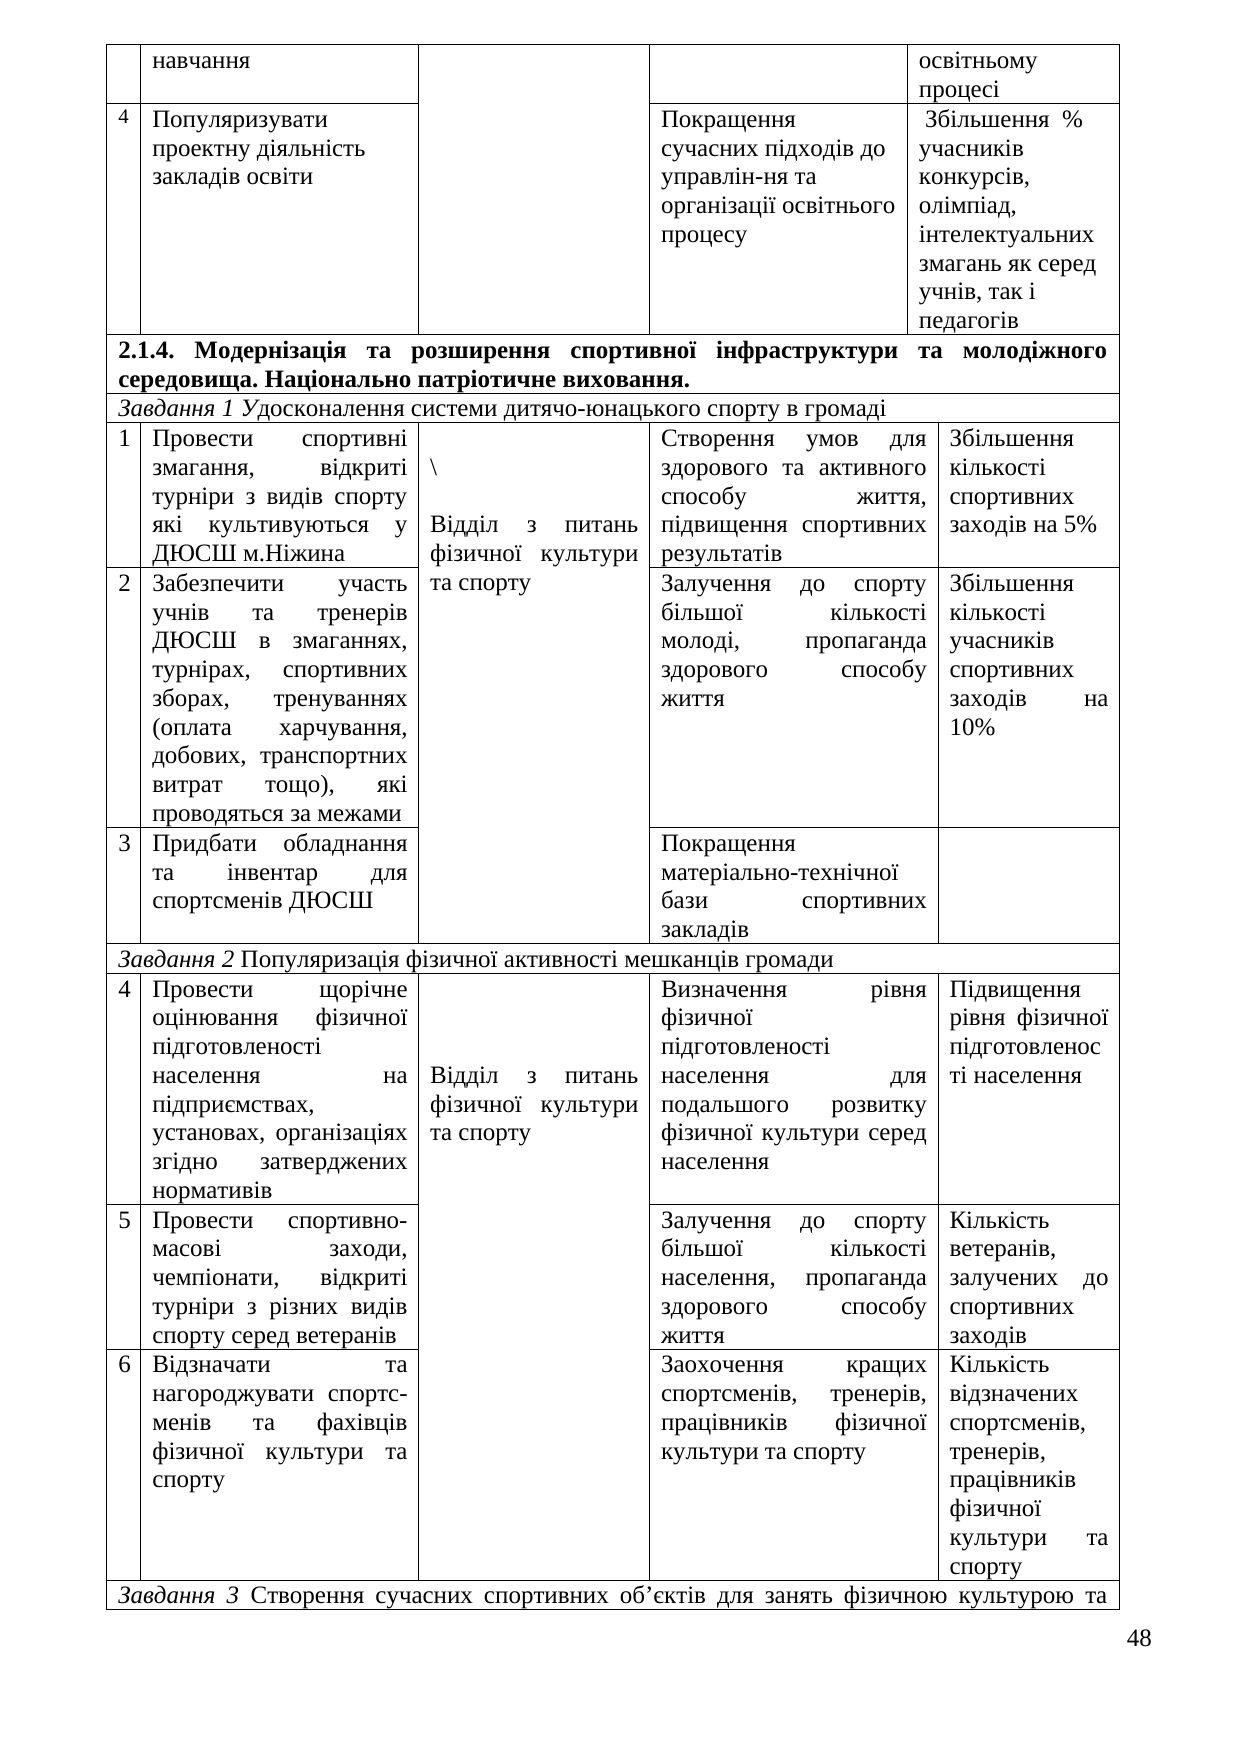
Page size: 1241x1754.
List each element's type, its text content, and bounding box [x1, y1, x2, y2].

table_cell Залучення до спорту більшої кількості молоді, пропаганда здорового способу життя [650, 568, 938, 827]
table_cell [107, 1581, 1119, 1609]
table_cell Кількість відзначених спортсменів, тренерів, працівників фізичної культури та спорту [939, 1350, 1119, 1579]
table_cell [939, 828, 1119, 943]
table_cell Покращення сучасних підходів до управлін-ня та організації освітнього процесу [650, 104, 907, 334]
table_cell Покращення матеріально-технічної бази спортивних закладів [650, 828, 938, 943]
table_cell Завдання 1 Удосконалення системи дитячо-юнацького спорту в громаді [107, 394, 1119, 422]
table_cell 3 [107, 828, 140, 943]
table_cell Збільшення кількості учасників спортивних заходів на 10% [939, 568, 1119, 827]
table_cell Створення умов для здорового та активного способу життя, підвищення спортивних результатів [650, 423, 938, 567]
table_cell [908, 45, 1119, 103]
table_cell Популяризувати проектну діяльність закладів освіти [141, 104, 418, 334]
table_cell 1 [107, 423, 140, 567]
table_cell Провести спортивні змагання, відкриті турніри з видів спорту які культивуються у ДЮСШ м.Ніжина [141, 423, 418, 567]
table_cell Забезпечити участь учнів та тренерів ДЮСШ в змаганнях, турнірах, спортивних зборах, тренуваннях (оплата харчування, добових, транспортних витрат тощо), які проводяться за межами [141, 568, 418, 827]
table_cell Збільшення % учасників конкурсів, олімпіад, інтелектуальних змагань як серед учнів, так і педагогів [908, 104, 1119, 334]
table_cell Придбати обладнання та інвентар для спортсменів ДЮСШ [141, 828, 418, 943]
table_cell 5 [107, 1205, 140, 1348]
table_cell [650, 45, 907, 103]
table_cell 2.1.4. Модернізація та розширення спортивної інфраструктури та молодіжного середовища. Національно патріотичне виховання. [107, 335, 1119, 392]
table_cell Провести спортивно-масові заходи, чемпіонати, відкриті турніри з різних видів спорту серед ветеранів [141, 1205, 418, 1348]
table_cell Визначення рівня фізичної підготовленості населення для подальшого розвитку фізичної культури серед населення [650, 974, 938, 1204]
table_cell Заохочення кращих спортсменів, тренерів, працівників фізичної культури та спорту [650, 1350, 938, 1579]
table_cell \ Відділ з питань фізичної культури та спорту [419, 423, 649, 943]
table_cell Збільшення кількості спортивних заходів на 5% [939, 423, 1119, 567]
table_cell 4 [107, 974, 140, 1204]
table_cell 3 [107, 45, 140, 103]
table_cell Кількість ветеранів, залучених до спортивних заходів [939, 1205, 1119, 1348]
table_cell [419, 974, 649, 1579]
table_cell Залучення до спорту більшої кількості населення, пропаганда здорового способу життя [650, 1205, 938, 1348]
table_cell Підвищення рівня фізичної підготовленості населення [939, 974, 1119, 1204]
table_cell 2 [107, 568, 140, 827]
table_cell 6 [107, 1350, 140, 1579]
table_cell 4 [107, 104, 140, 334]
table_cell Провести щорічне оцінювання фізичної підготовленості населення на підприємствах, установах, організаціях згідно затверджених нормативів [141, 974, 418, 1204]
table_cell Завдання 2 Популяризація фізичної активності мешканців громади [107, 944, 1119, 973]
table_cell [141, 45, 418, 103]
table_cell Відзначати та нагороджувати спортс-менів та фахівців фізичної культури та спорту [141, 1350, 418, 1579]
